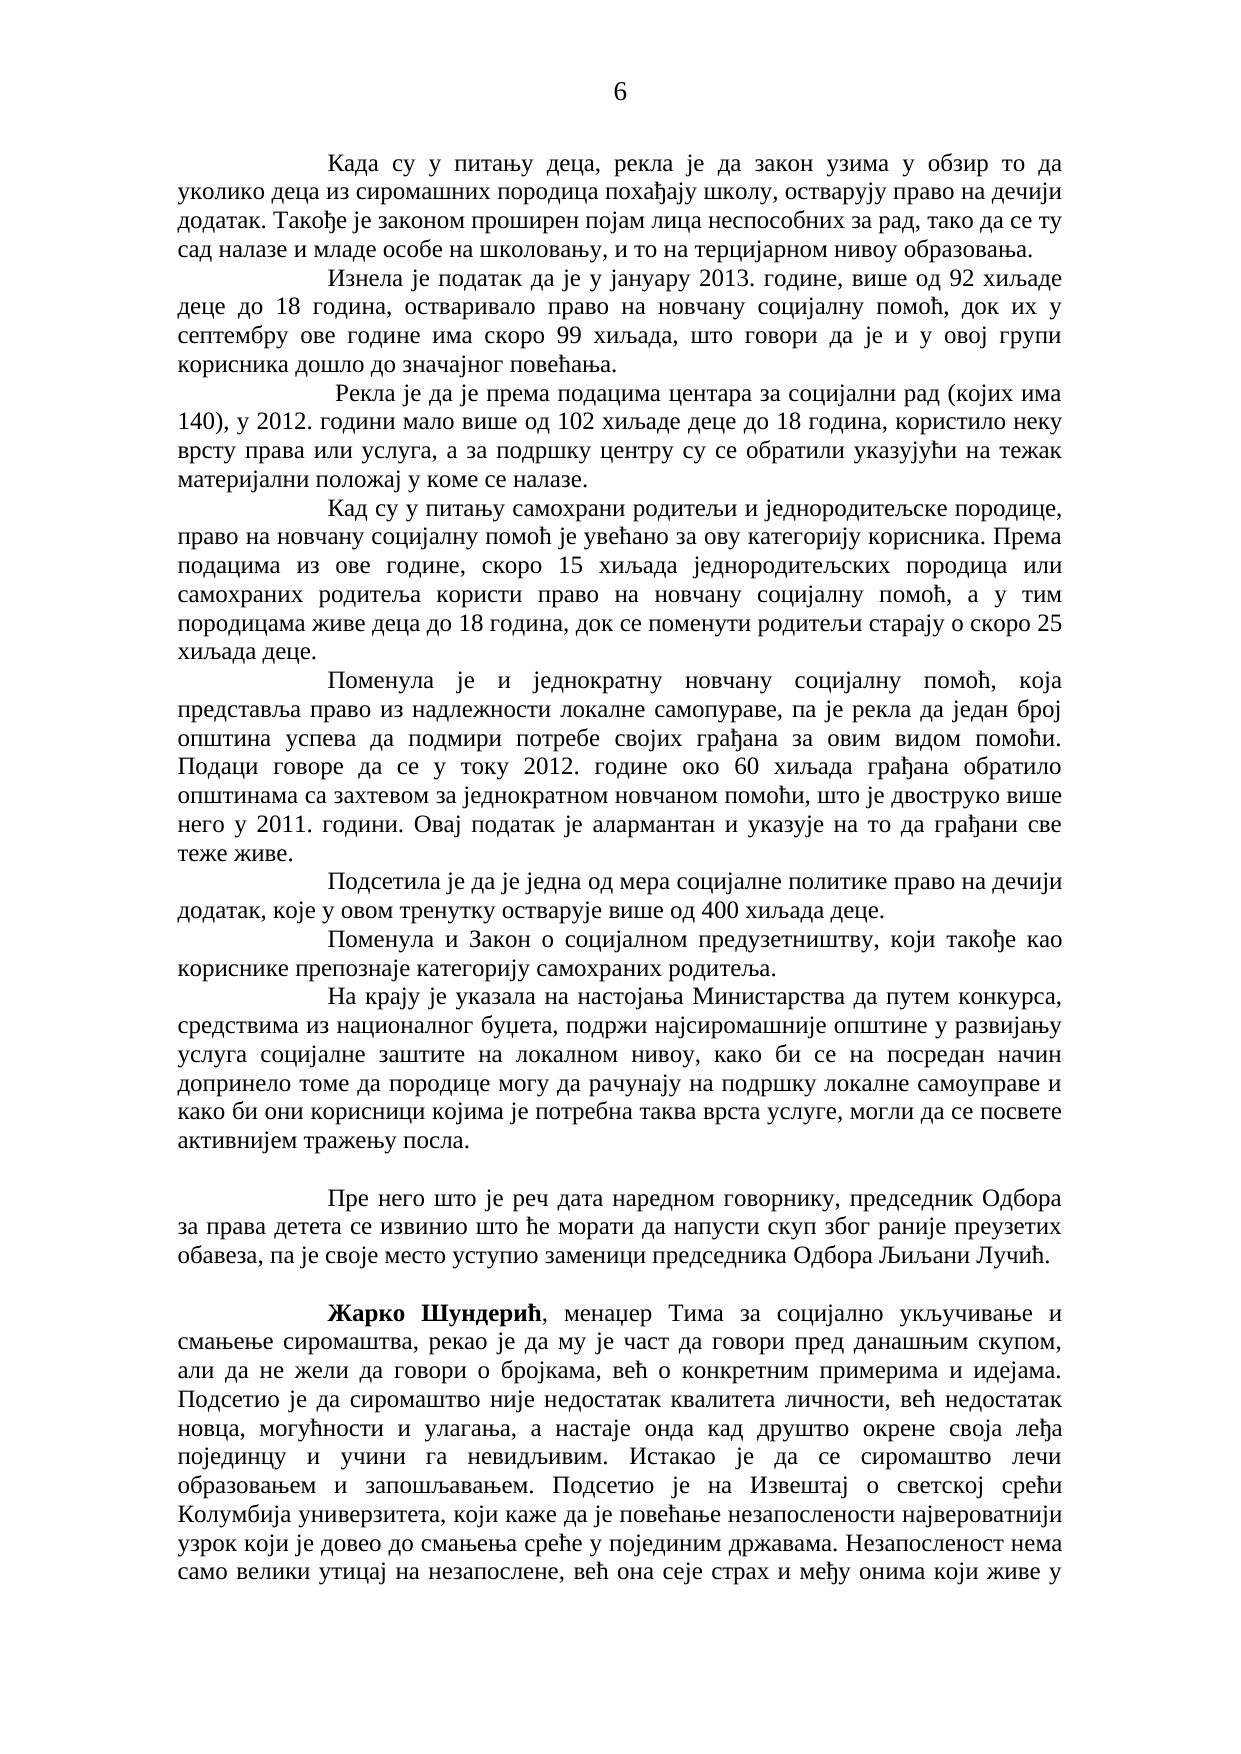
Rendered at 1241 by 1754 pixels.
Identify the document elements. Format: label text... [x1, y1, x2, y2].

text Пре него што је реч дата наредном говорнику, председник Одбора за права детета се извинио што ће морати да напусти скуп због раније преузетих обавеза, па је своје место уступио заменици председника Одбора Љиљани Лучић. [177, 1183, 1063, 1269]
text Рекла је да је према подацима центара за социјални рад (којих има 140), у 2012. години мало више од 102 хиљаде деце до 18 година, користило неку врсту права или услуга, а за подршку центру су се обратили указујући на тежак материјални положај у коме се налазе. [177, 378, 1063, 493]
text Када су у питању деца, рекла је да закон узима у обзир то да уколико деца из сиромашних породица похађају школу, остварују право на дечији додатак. Такође је законом проширен појам лица неспособних за рад, тако да се ту сад налазе и младе особе на школовању, и то на терцијарном нивоу образовања. [177, 148, 1063, 263]
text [177, 1298, 1063, 1585]
text Изнела је податак да је у јануару 2013. године, више од 92 хиљаде деце до 18 година, остваривало право на новчану социјалну помоћ, док их у септембру ове године има скоро 99 хиљада, што говори да је и у овој групи корисника дошло до значајног повећања. [177, 263, 1063, 378]
text На крају је указала на настојања Министарства да путем конкурса, средствима из националног буџета, подржи најсиромашније општине у развијању услуга социјалне заштите на локалном нивоу, како би се на посредан начин допринело томе да породице могу да рачунају на подршку локалне самоуправе и како би они корисници којима је потребна таква врста услуге, могли да се посвете активнијем тражењу посла. [177, 981, 1063, 1154]
text Подсетила је да је једна од мера социјалне политике право на дечији додатак, које у овом тренутку остварује више од 400 хиљада деце. [177, 866, 1063, 924]
text Поменула је и једнократну новчану социјалну помоћ, која представља право из надлежности локалне самопураве, па је рекла да један број општина успева да подмири потребе својих грађана за овим видом помоћи. Подаци говоре да се у току 2012. године око 60 хиљада грађана обратило општинама са захтевом за једнократном новчаном помоћи, што је двоструко више него у 2011. години. Овај податак је алармантан и указује на то да грађани све теже живе. [177, 665, 1063, 866]
text Поменула и Закон о социјалном предузетништву, који такође као кориснике препознаје категорију самохраних родитеља. [177, 924, 1063, 981]
text Кад су у питању самохрани родитељи и једнородитељске породице, право на новчану социјалну помоћ је увећано за ову категорију корисника. Према подацима из ове године, скоро 15 хиљада једнородитељских породица или самохраних родитеља користи право на новчану социјалну помоћ, а у тим породицама живе деца до 18 година, док се поменути родитељи старају о скоро 25 хиљада деце. [177, 493, 1063, 665]
